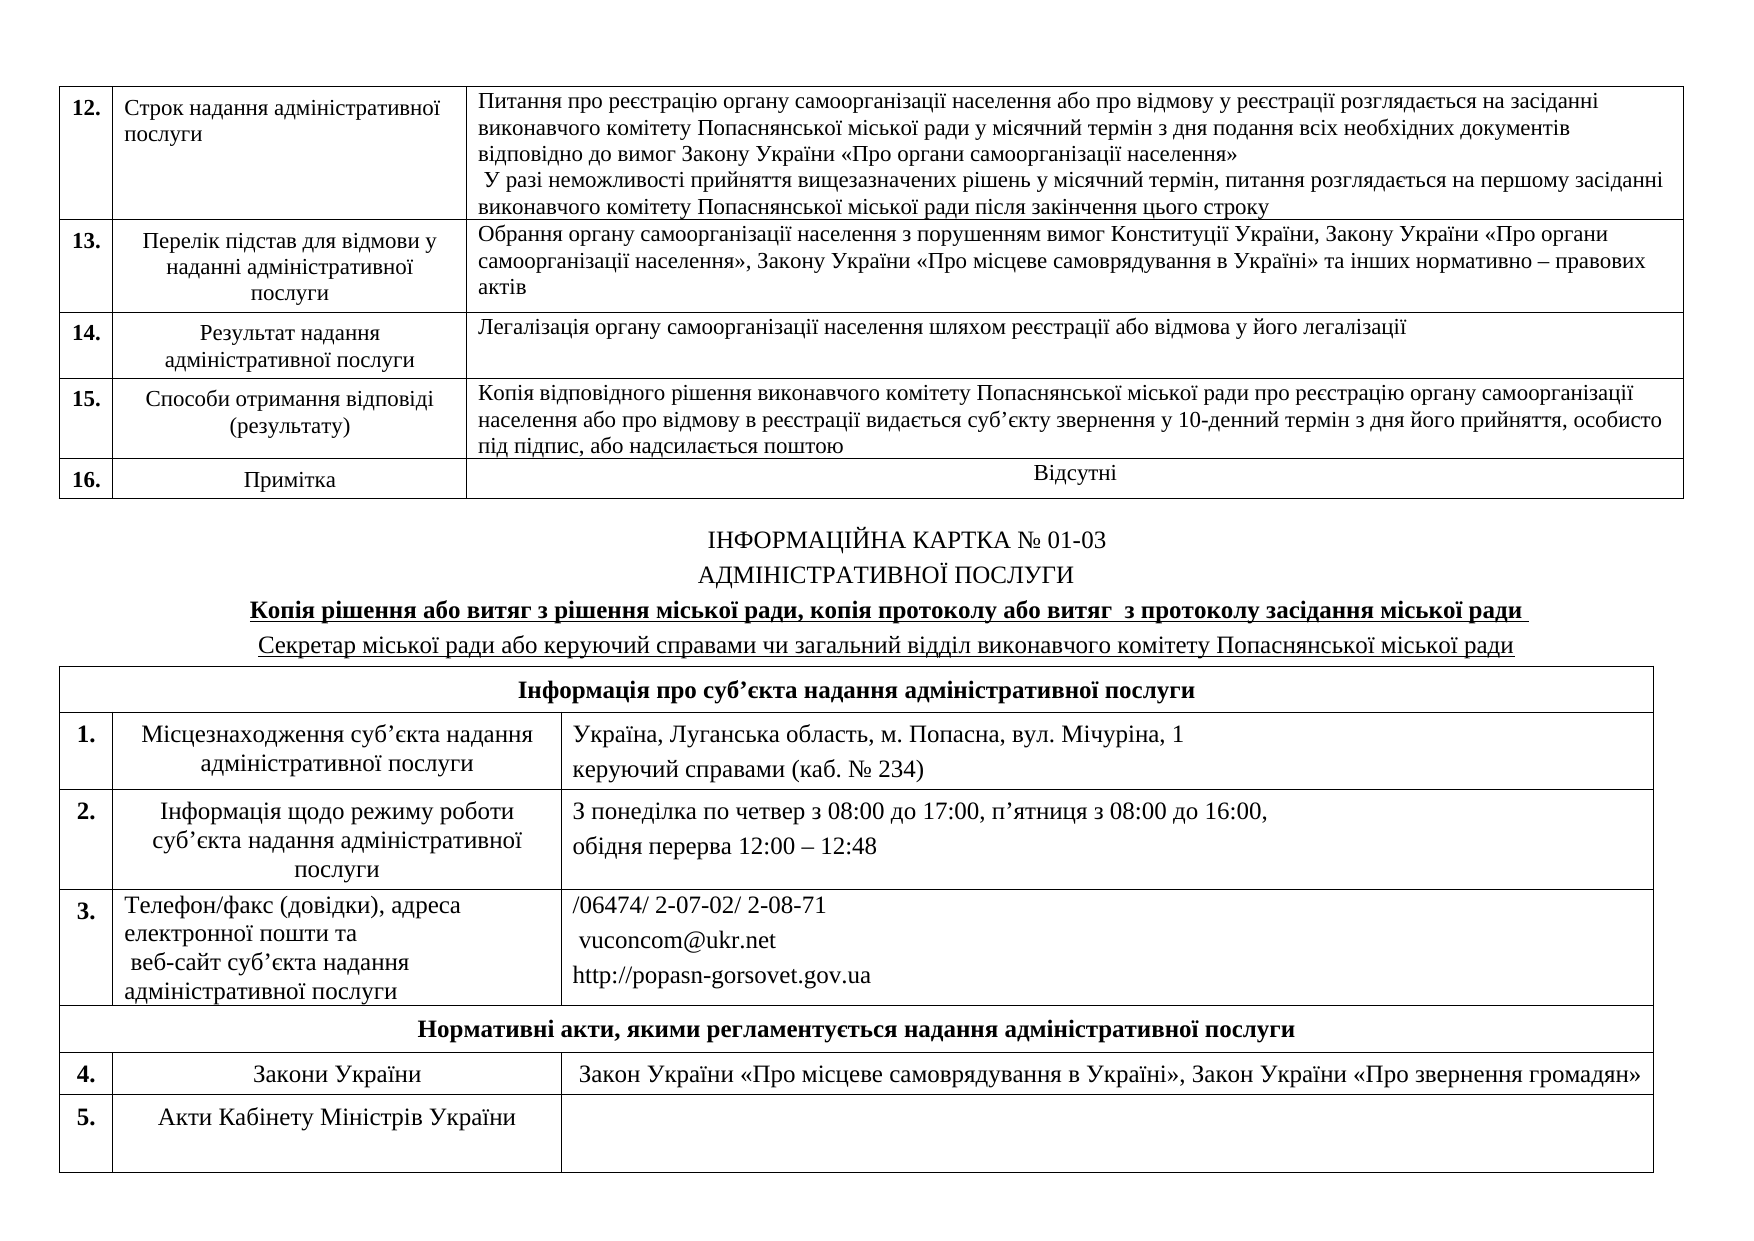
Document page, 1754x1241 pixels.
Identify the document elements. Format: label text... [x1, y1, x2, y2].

table_cell 13. [60, 220, 112, 312]
text адміністративної послуги [89, 561, 1683, 589]
table_cell Перелік підстав для відмови у наданні адміністративної послуги [113, 220, 466, 312]
table_cell 15. [60, 379, 112, 458]
table_cell Нормативні акти, якими регламентується надання адміністративної послуги [60, 1006, 1653, 1052]
table_cell [562, 1095, 1653, 1172]
table_cell 14. [60, 313, 112, 378]
table_cell Україна, Луганська область, м. Попасна, вул. Мічуріна, 1 керуючий справами (каб. № 234) [562, 713, 1653, 789]
table_cell Місцезнаходження суб’єкта надання адміністративної послуги [113, 713, 561, 789]
table_cell Строк надання адміністративної послуги [113, 87, 466, 219]
text Секретар міської ради або керуючий справами чи загальний відділ виконавчого комітету Попаснянської міської ради [89, 631, 1683, 659]
table_cell Примітка [113, 459, 466, 498]
table_cell Телефон/факс (довідки), адреса електронної пошти та веб-сайт суб’єкта надання адміністративної послуги [113, 890, 561, 1005]
table_header Інформація про суб’єкта надання адміністративної послуги [60, 667, 1653, 712]
table_cell Закони України [113, 1053, 561, 1094]
table_cell Відсутні [467, 459, 1683, 498]
table_cell 12. [60, 87, 112, 219]
text інформаційна картка № 01-03 [89, 526, 1683, 554]
table_cell Інформація щодо режиму роботи суб’єкта надання адміністративної послуги [113, 790, 561, 889]
table_cell Закон України «Про місцеве самоврядування в Україні», Закон України «Про звернення громадян» [562, 1053, 1653, 1094]
table_cell 2. [60, 790, 112, 889]
table_cell 16. [60, 459, 112, 498]
table_cell /06474/ 2-07-02/ 2-08-71 vuconcom@ukr.net http://popasn-gorsovet.gov.ua [562, 890, 1653, 1005]
table_cell 3. [60, 890, 112, 1005]
table_cell Легалізація органу самоорганізації населення шляхом реєстрації або відмова у його легалізації [467, 313, 1683, 378]
table_cell З понеділка по четвер з 08:00 до 17:00, п’ятниця з 08:00 до 16:00, обідня перерва 12:00 – 12:48 [562, 790, 1653, 889]
table_cell Способи отримання відповіді (результату) [113, 379, 466, 458]
table_cell Копія відповідного рішення виконавчого комітету Попаснянської міської ради про реєстрацію органу самоорганізації населення або про відмову в реєстрації видається суб’єкту звернення у 10-денний термін з дня його прийняття, особисто під підпис, або надсилається поштою [467, 379, 1683, 458]
table_cell 4. [60, 1053, 112, 1094]
text Копія рішення або витяг з рішення міської ради, копія протоколу або витяг з протоколу засідання міської ради [89, 596, 1683, 624]
table_cell 1. [60, 713, 112, 789]
table_cell Питання про реєстрацію органу самоорганізації населення або про відмову у реєстрації розглядається на засіданні виконавчого комітету Попаснянської міської ради у місячний термін з дня подання всіх необхідних документів відповідно до вимог Закону України «Про органи самоорганізації населення» У разі неможливості прийняття вищезазначених рішень у місячний термін, питання розглядається на першому засіданні виконавчого комітету Попаснянської міської ради після закінчення цього строку [467, 87, 1683, 219]
table_cell Акти Кабінету Міністрів України [113, 1095, 561, 1172]
table_cell 5. [60, 1095, 112, 1172]
table_cell Результат надання адміністративної послуги [113, 313, 466, 378]
table_cell Обрання органу самоорганізації населення з порушенням вимог Конституції України, Закону України «Про органи самоорганізації населення», Закону України «Про місцеве самоврядування в Україні» та інших нормативно – правових актів [467, 220, 1683, 312]
